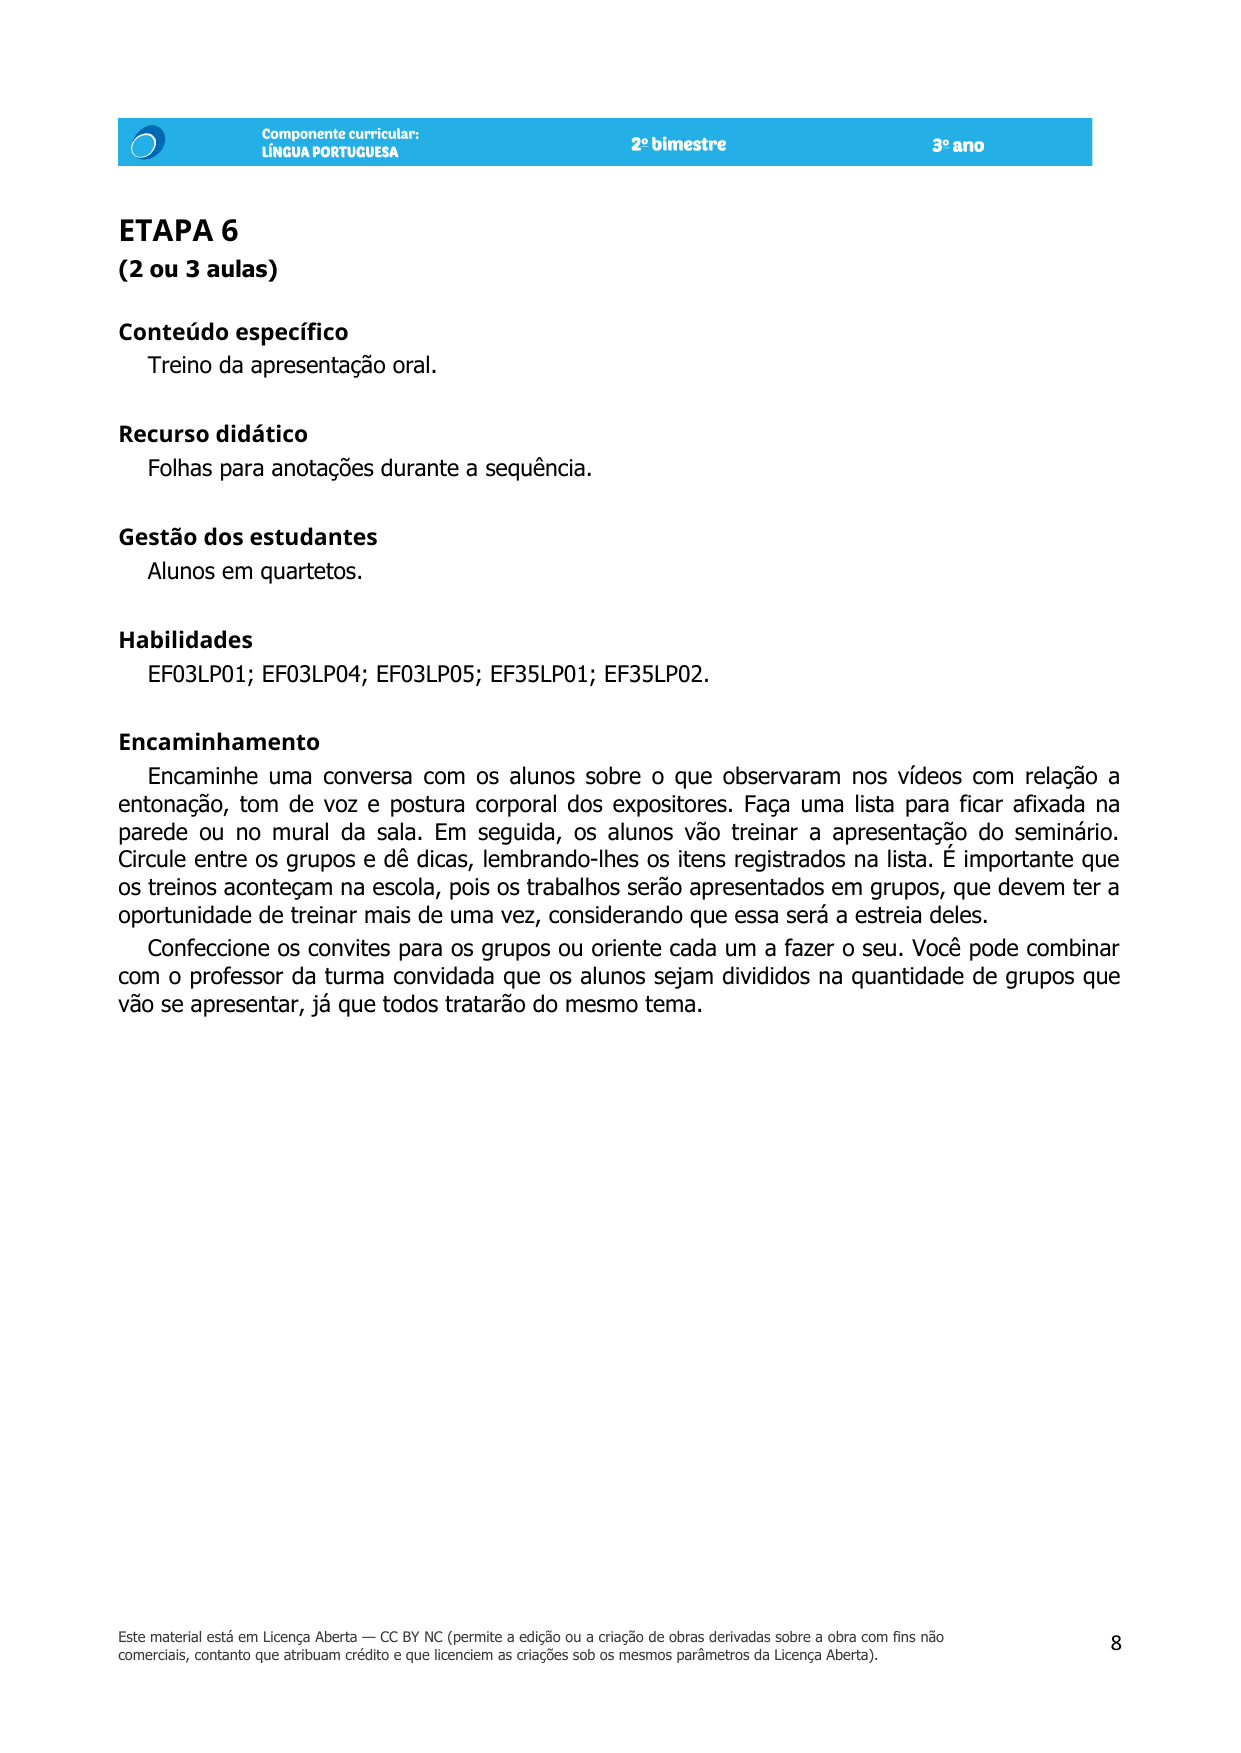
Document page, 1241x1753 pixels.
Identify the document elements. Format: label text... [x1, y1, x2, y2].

text Habilidades [118, 624, 1122, 655]
text Recurso didático [118, 418, 1122, 449]
text (2 ou 3 aulas) [118, 254, 1122, 282]
text Alunos em quartetos. [118, 556, 1122, 584]
text Conteúdo específico [118, 316, 1122, 347]
text Treino da apresentação oral. [118, 351, 1122, 379]
text Encaminhe uma conversa com os alunos sobre o que observaram nos vídeos com relação a entonação, tom de voz e postura corporal dos expositores. Faça uma lista para ficar afixada na parede ou no mural da sala. Em seguida, os alunos vão treinar a apresentação do seminário. Circule entre os grupos e dê dicas, lembrando-lhes os itens registrados na lista. É importante que os treinos aconteçam na escola, pois os trabalhos serão apresentados em grupos, que devem ter a oportunidade de treinar mais de uma vez, considerando que essa será a estreia deles. [118, 762, 1122, 928]
text Gestão dos estudantes [118, 521, 1122, 552]
text Encaminhamento [118, 726, 1122, 758]
text EF03LP01; EF03LP04; EF03LP05; EF35LP01; EF35LP02. [118, 659, 1122, 687]
picture [118, 118, 1093, 166]
text ETAPA 6 [118, 209, 1122, 250]
text Confeccione os convites para os grupos ou oriente cada um a fazer o seu. Você pode combinar com o professor da turma convidada que os alunos sejam divididos na quantidade de grupos que vão se apresentar, já que todos tratarão do mesmo tema. [118, 934, 1122, 1017]
text Folhas para anotações durante a sequência. [118, 454, 1122, 481]
